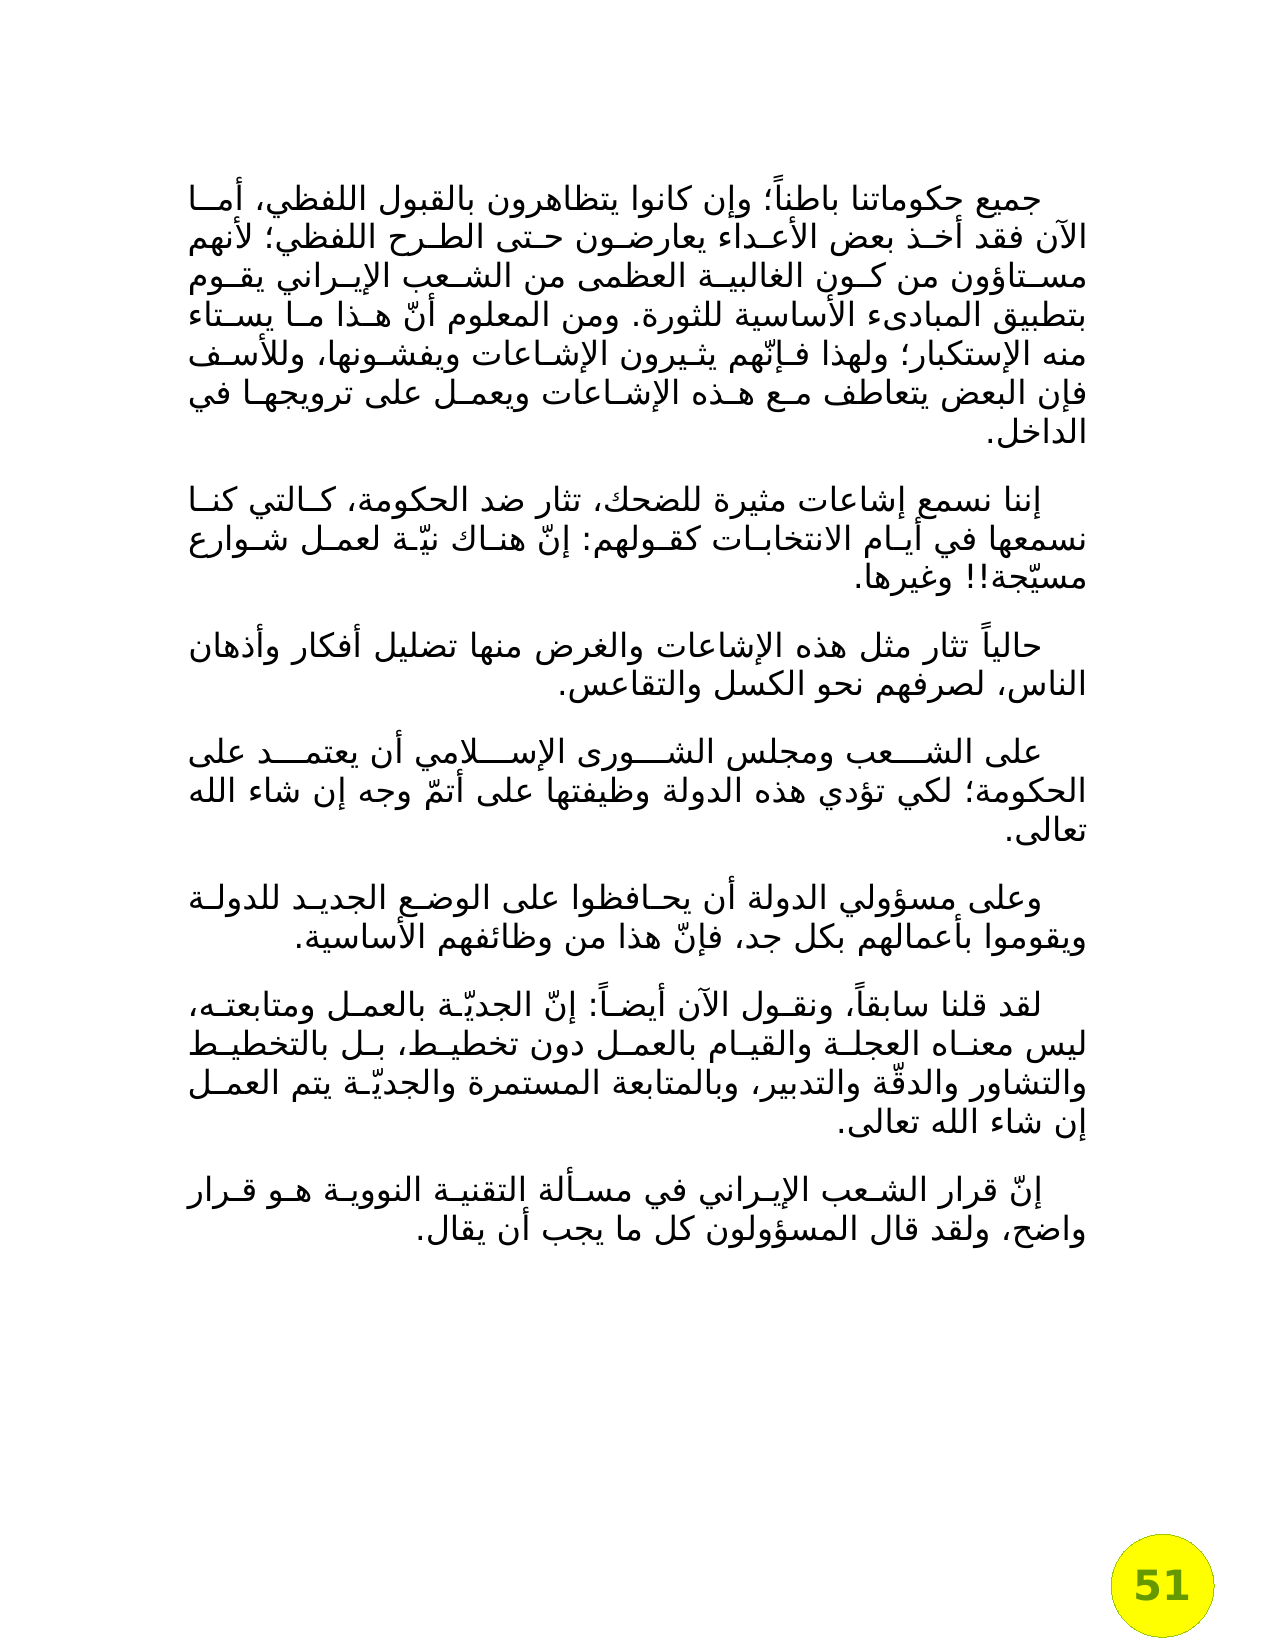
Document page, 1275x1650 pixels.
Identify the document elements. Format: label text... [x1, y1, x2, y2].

text إننا نسمع إشاعات مثيرة للضحك، تثار ضد الحكومة، كالتي كنا نسمعها في أيام الانتخابات كقولهم: إنّ هناك نيّة لعمل شوارع مسيّجة!! وغيرها. [187, 480, 1087, 597]
text لقد قلنا سابقاً، ونقول الآن أيضاً: إنّ الجديّة بالعمل ومتابعته، ليس معناه العجلة والقيام بالعمل دون تخطيط، بل بالتخطيط والتشاور والدقّة والتدبير، وبالمتابعة المستمرة والجديّة يتم العمل إن شاء الله تعالى. [187, 986, 1087, 1141]
text جميع حكوماتنا باطناً؛ وإن كانوا يتظاهرون بالقبول اللفظي، أما الآن فقد أخذ بعض الأعداء يعارضون حتى الطرح اللفظي؛ لأنهم مستاؤون من كون الغالبية العظمى من الشعب الإيراني يقوم بتطبيق المبادىء الأساسية للثورة. ومن المعلوم أنّ هذا ما يستاء منه الإستكبار؛ ولهذا فإنّهم يثيرون الإشاعات ويفشونها، وللأسف فإن البعض يتعاطف مع هذه الإشاعات ويعمل على ترويجها في الداخل. [187, 179, 1087, 451]
text إنّ قرار الشعب الإيراني في مسألة التقنية النووية هو قرار واضح، ولقد قال المسؤولون كل ما يجب أن يقال. [187, 1170, 1087, 1248]
text حالياً تثار مثل هذه الإشاعات والغرض منها تضليل أفكار وأذهان الناس، لصرفهم نحو الكسل والتقاعس. [187, 626, 1087, 704]
text على الشعب ومجلس الشورى الإسلامي أن يعتمد على الحكومة؛ لكي تؤدي هذه الدولة وظيفتها على أتمّ وجه إن شاء الله تعالى. [187, 733, 1087, 849]
text وعلى مسؤولي الدولة أن يحافظوا على الوضع الجديد للدولة ويقوموا بأعمالهم بكل جد، فإنّ هذا من وظائفهم الأساسية. [187, 879, 1087, 956]
